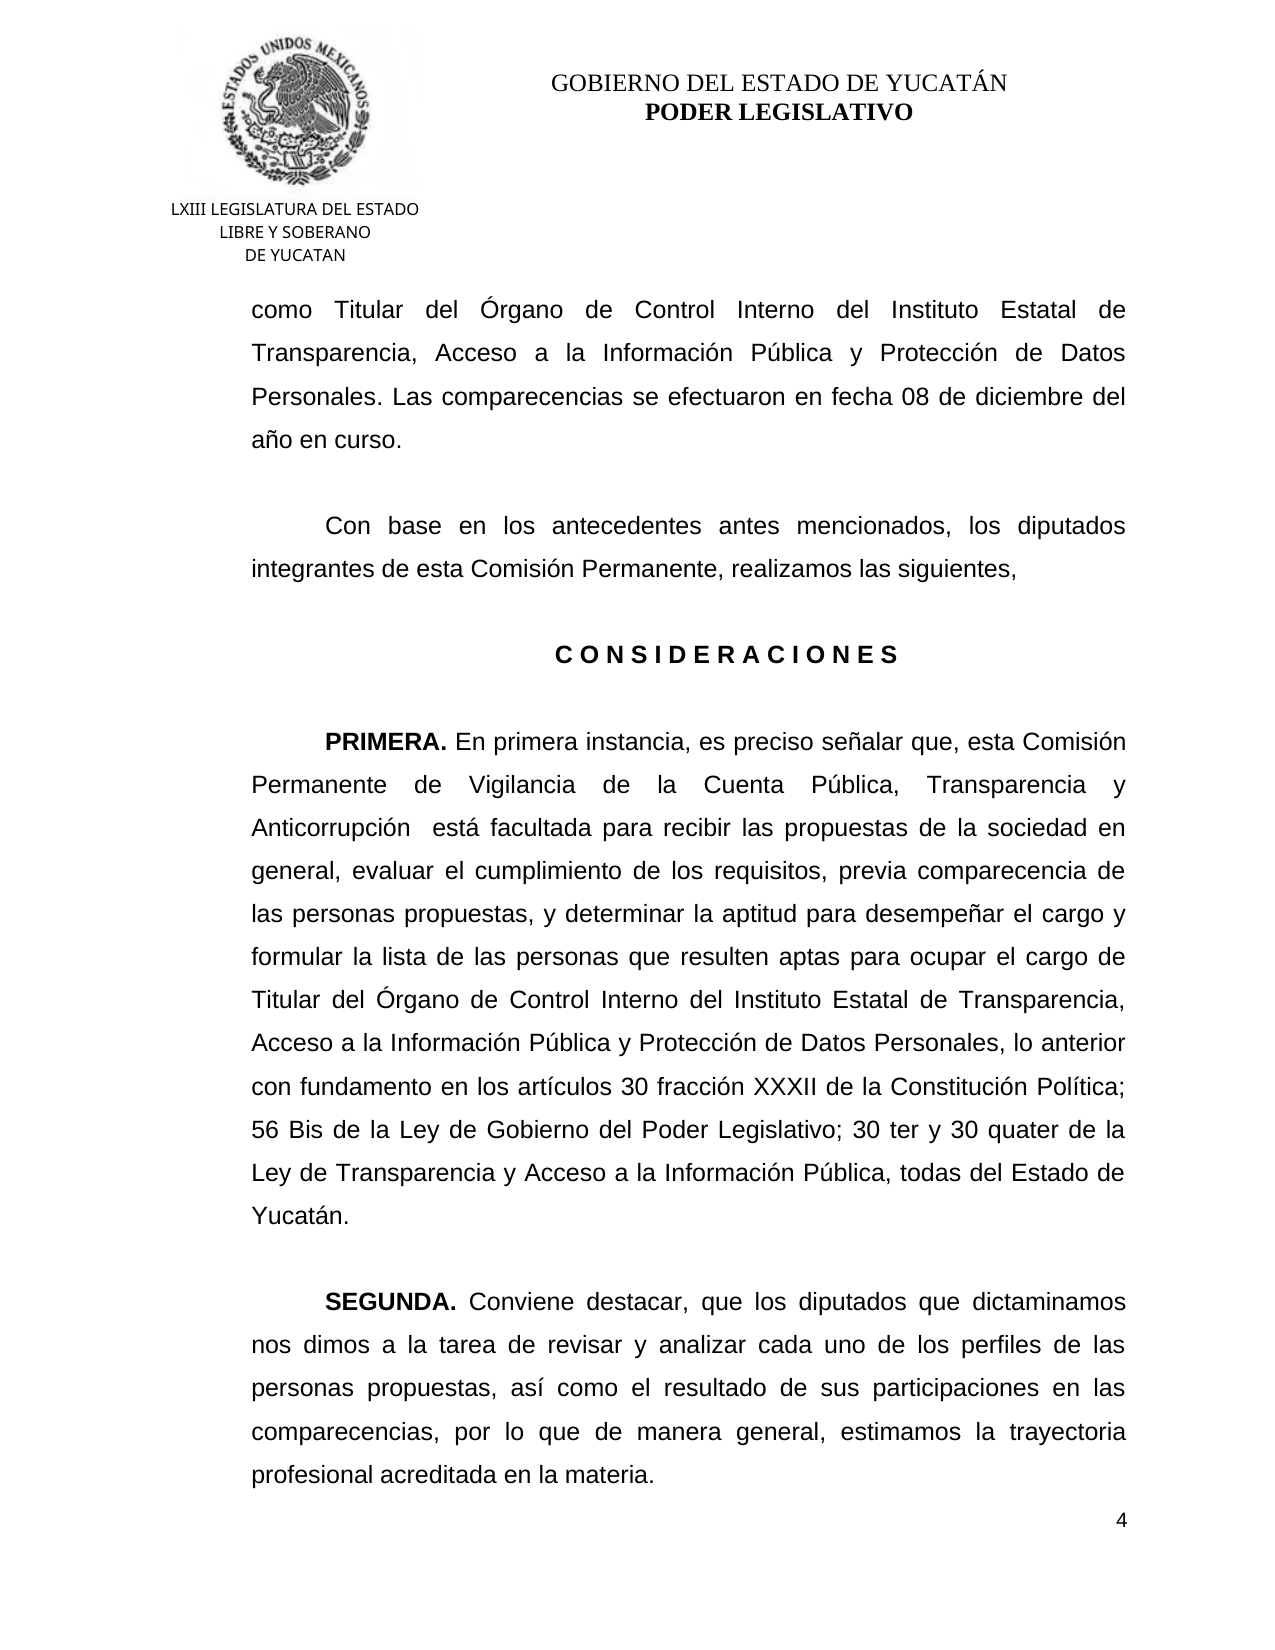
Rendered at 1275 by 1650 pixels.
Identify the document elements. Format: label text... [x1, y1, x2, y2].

text PRIMERA. En primera instancia, es preciso señalar que, esta Comisión Permanente de Vigilancia de la Cuenta Pública, Transparencia y Anticorrupción está facultada para recibir las propuestas de la sociedad en general, evaluar el cumplimiento de los requisitos, previa comparecencia de las personas propuestas, y determinar la aptitud para desempeñar el cargo y formular la lista de las personas que resulten aptas para ocupar el cargo de Titular del Órgano de Control Interno del Instituto Estatal de Transparencia, Acceso a la Información Pública y Protección de Datos Personales, lo anterior con fundamento en los artículos 30 fracción XXXII de la Constitución Política; 56 Bis de la Ley de Gobierno del Poder Legislativo; 30 ter y 30 quater de la Ley de Transparencia y Acceso a la Información Pública, todas del Estado de Yucatán. [251, 727, 1127, 1230]
text SEGUNDA. Conviene destacar, que los diputados que dictaminamos nos dimos a la tarea de revisar y analizar cada uno de los perfiles de las personas propuestas, así como el resultado de sus participaciones en las comparecencias, por lo que de manera general, estimamos la trayectoria profesional acreditada en la materia. [251, 1287, 1127, 1488]
picture [175, 29, 420, 200]
text C O N S I D E R A C I O N E S [251, 640, 1127, 669]
text Con base en los antecedentes antes mencionados, los diputados integrantes de esta Comisión Permanente, realizamos las siguientes, [251, 511, 1127, 583]
